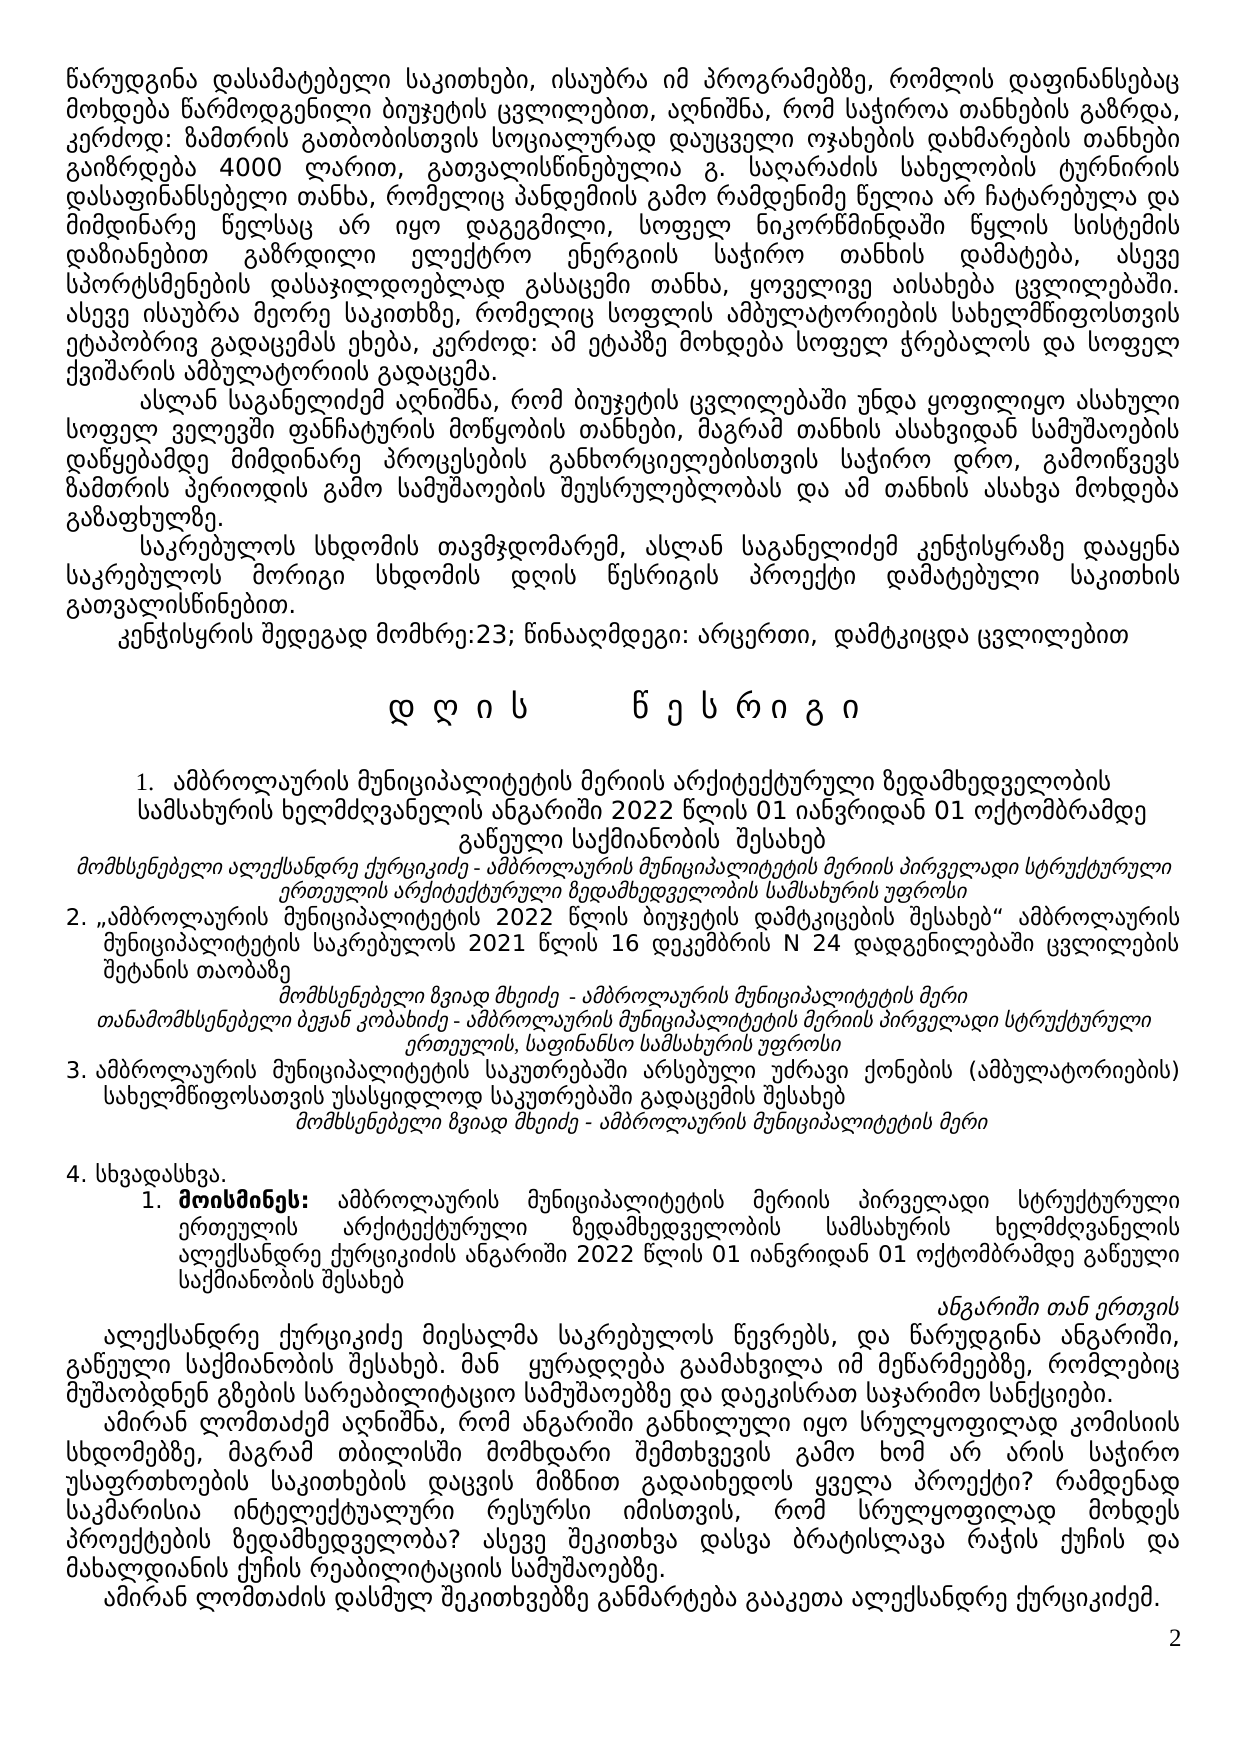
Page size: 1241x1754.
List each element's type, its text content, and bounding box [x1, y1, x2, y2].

text მომხსენებელი ალექსანდრე ქურციკიძე - ამბროლაურის მუნიციპალიტეტის მერიის პირველადი სტრუქტურული ერთეულის არქიტექტურული ზედამხედველობის სამსახურის უფროსი [66, 855, 1181, 904]
text დ ღ ი ს წ ე ს რ ი გ ი [66, 683, 1181, 728]
list მოისმინეს: ამბროლაურის მუნიციპალიტეტის მერიის პირველადი სტრუქტურული ერთეულის არქიტექტურული ზედამხედველობის სამსახურის ხელმძღვანელის ალექსანდრე ქურციკიძის ანგარიში 2022 წლის 01 იანვრიდან 01 ოქტომბრამდე გაწეული საქმიანობის შესახებ [141, 1188, 1181, 1294]
text საკრებულოს სხდომის თავმჯდომარემ, ასლან საგანელიძემ კენჭისყრაზე დააყენა საკრებულოს მორიგი სხდომის დღის წესრიგის პროექტი დამატებული საკითხის გათვალისწინებით. [66, 532, 1181, 620]
text ამირან ლომთაძის დასმულ შეკითხვებზე განმარტება გააკეთა ალექსანდრე ქურციკიძემ. [66, 1583, 1181, 1613]
text ასლან საგანელიძემ აღნიშნა, რომ ბიუჯეტის ცვლილებაში უნდა ყოფილიყო ასახული სოფელ ველევში ფანჩატურის მოწყობის თანხები, მაგრამ თანხის ასახვიდან სამუშაოების დაწყებამდე მიმდინარე პროცესების განხორციელებისთვის საჭირო დრო, გამოიწვევს ზამთრის პერიოდის გამო სამუშაოების შეუსრულებლობას და ამ თანხის ასახვა მოხდება გაზაფხულზე. [66, 386, 1181, 532]
text კენჭისყრის შედეგად მომხრე:23; წინააღმდეგი: არცერთი, დამტკიცდა ცვლილებით [66, 620, 1181, 649]
text „ამბროლაურის მუნიციპალიტეტის 2022 წლის ბიუჯეტის დამტკიცების შესახებ“ ამბროლაურის მუნიციპალიტეტის საკრებულოს 2021 წლის 16 დეკემბრის N 24 დადგენილებაში ცვლილების შეტანის თაობაზე [66, 904, 1181, 984]
text მომხსენებელი ზვიად მხეიძე - ამბროლაურის მუნიციპალიტეტის მერი [66, 984, 1181, 1008]
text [66, 66, 1181, 386]
text თანამომხსენებელი ბეჟან კობახიძე - ამბროლაურის მუნიციპალიტეტის მერიის პირველადი სტრუქტურული ერთეულის, საფინანსო სამსახურის უფროსი [66, 1008, 1181, 1057]
text ალექსანდრე ქურციკიძე მიესალმა საკრებულოს წევრებს, და წარუდგინა ანგარიში, გაწეული საქმიანობის შესახებ. მან ყურადღება გაამახვილა იმ მეწარმეებზე, რომლებიც მუშაობდნენ გზების სარეაბილიტაციო სამუშაოებზე და დაეკისრათ საჯარიმო სანქციები. [66, 1321, 1181, 1408]
text ამბროლაურის მუნიციპალიტეტის საკუთრებაში არსებული უძრავი ქონების (ამბულატორიების) სახელმწიფოსათვის უსასყიდლოდ საკუთრებაში გადაცემის შესახებ [66, 1057, 1181, 1110]
list მომხსენებელი ზვიად მხეიძე - ამბროლაურის მუნიციპალიტეტის მერი [103, 1110, 1181, 1134]
list ამბროლაურის მუნიციპალიტეტის მერიის არქიტექტურული ზედამხედველობის სამსახურის ხელმძღვანელის ანგარიში 2022 წლის 01 იანვრიდან 01 ოქტომბრამდე გაწეული საქმიანობის შესახებ [66, 767, 1181, 855]
text ამირან ლომთაძემ აღნიშნა, რომ ანგარიში განხილული იყო სრულყოფილად კომისიის სხდომებზე, მაგრამ თბილისში მომხდარი შემთხვევის გამო ხომ არ არის საჭირო უსაფრთხოების საკითხების დაცვის მიზნით გადაიხედოს ყველა პროექტი? რამდენად საკმარისია ინტელექტუალური რესურსი იმისთვის, რომ სრულყოფილად მოხდეს პროექტების ზედამხედველობა? ასევე შეკითხვა დასვა ბრატისლავა რაჭის ქუჩის და მახალდიანის ქუჩის რეაბილიტაციის სამუშაოებზე. [66, 1408, 1181, 1583]
text სხვადასხვა. [66, 1161, 1181, 1188]
text ანგარიში თან ერთვის [66, 1294, 1181, 1321]
